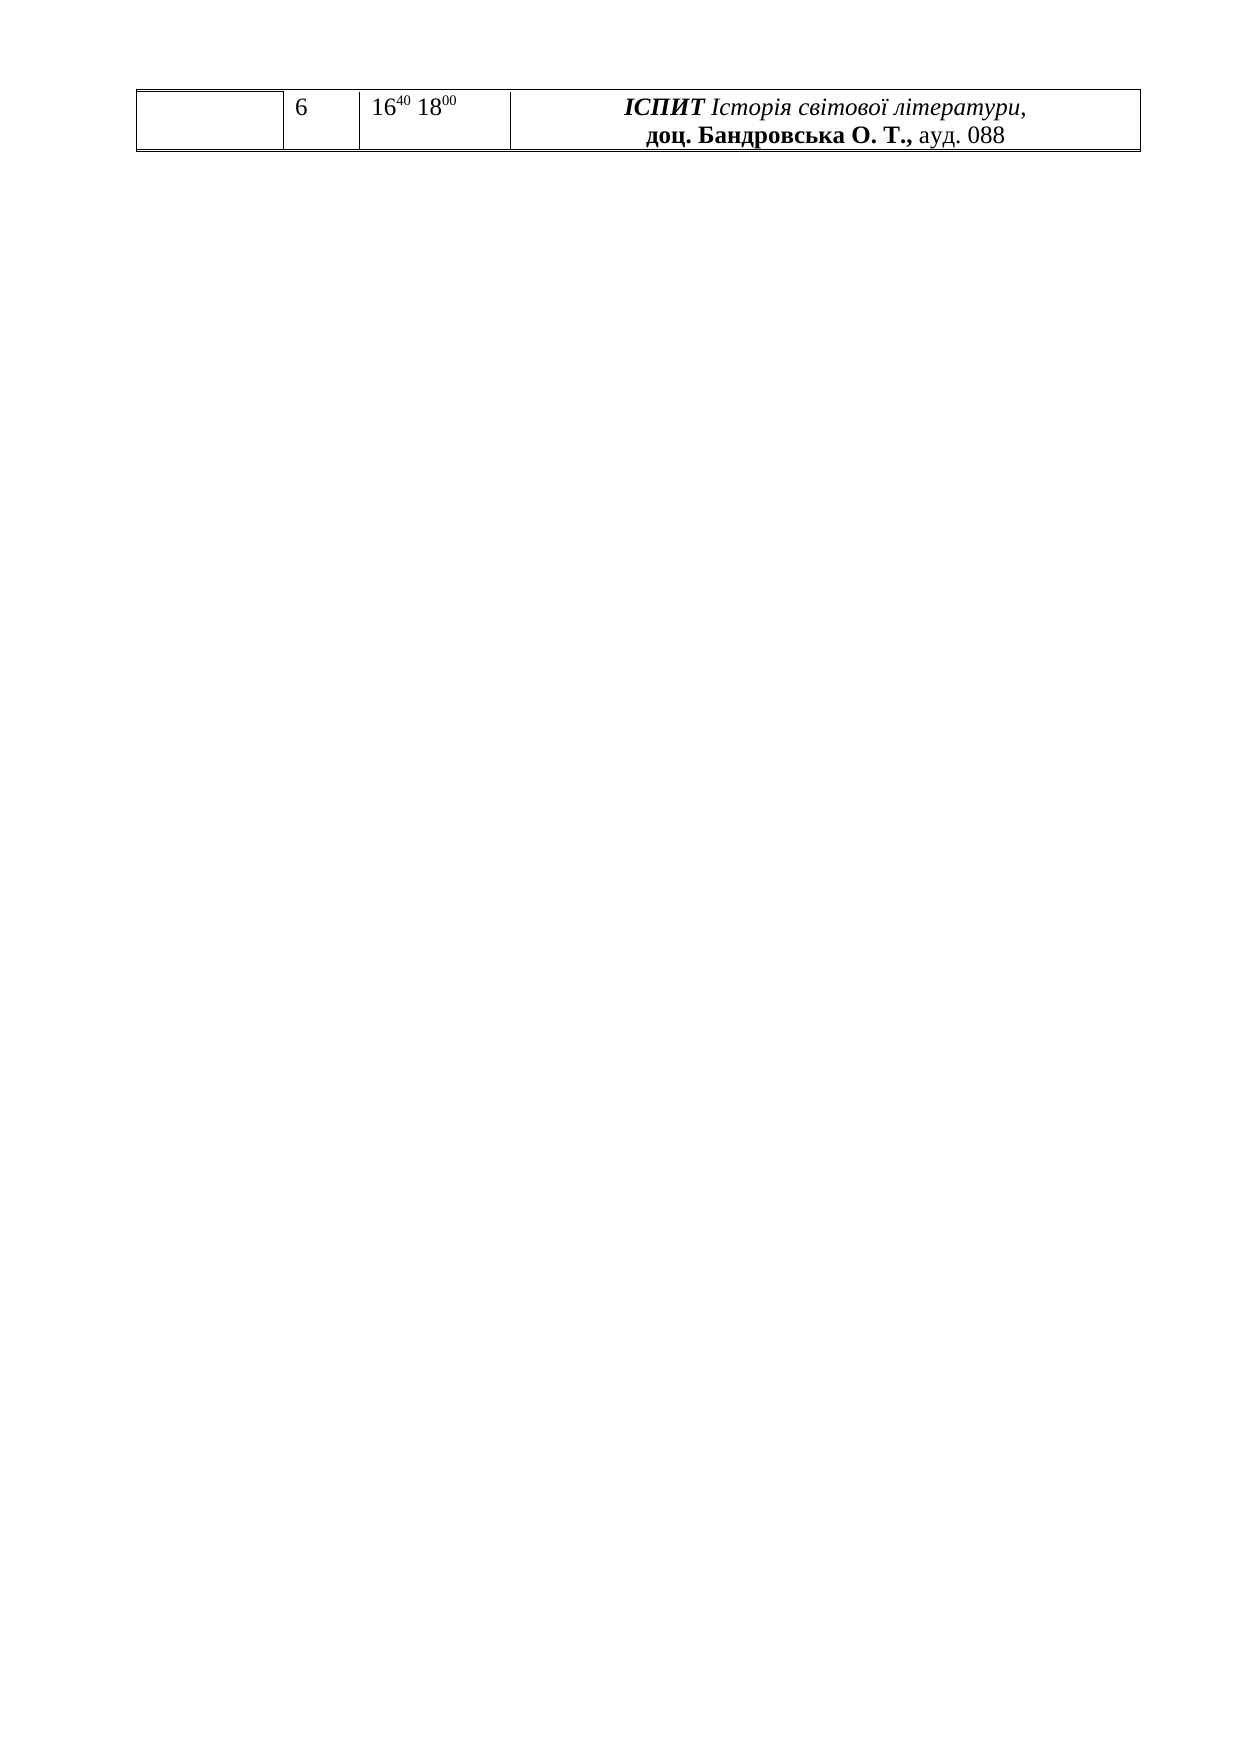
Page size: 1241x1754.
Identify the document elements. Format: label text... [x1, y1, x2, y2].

table_cell 6 [284, 90, 360, 149]
table_cell 1640 1800 [360, 90, 510, 149]
table_cell ІСПИТ Історія світової літератури, доц. Бандровська О. Т., ауд. 088 [510, 90, 1140, 149]
